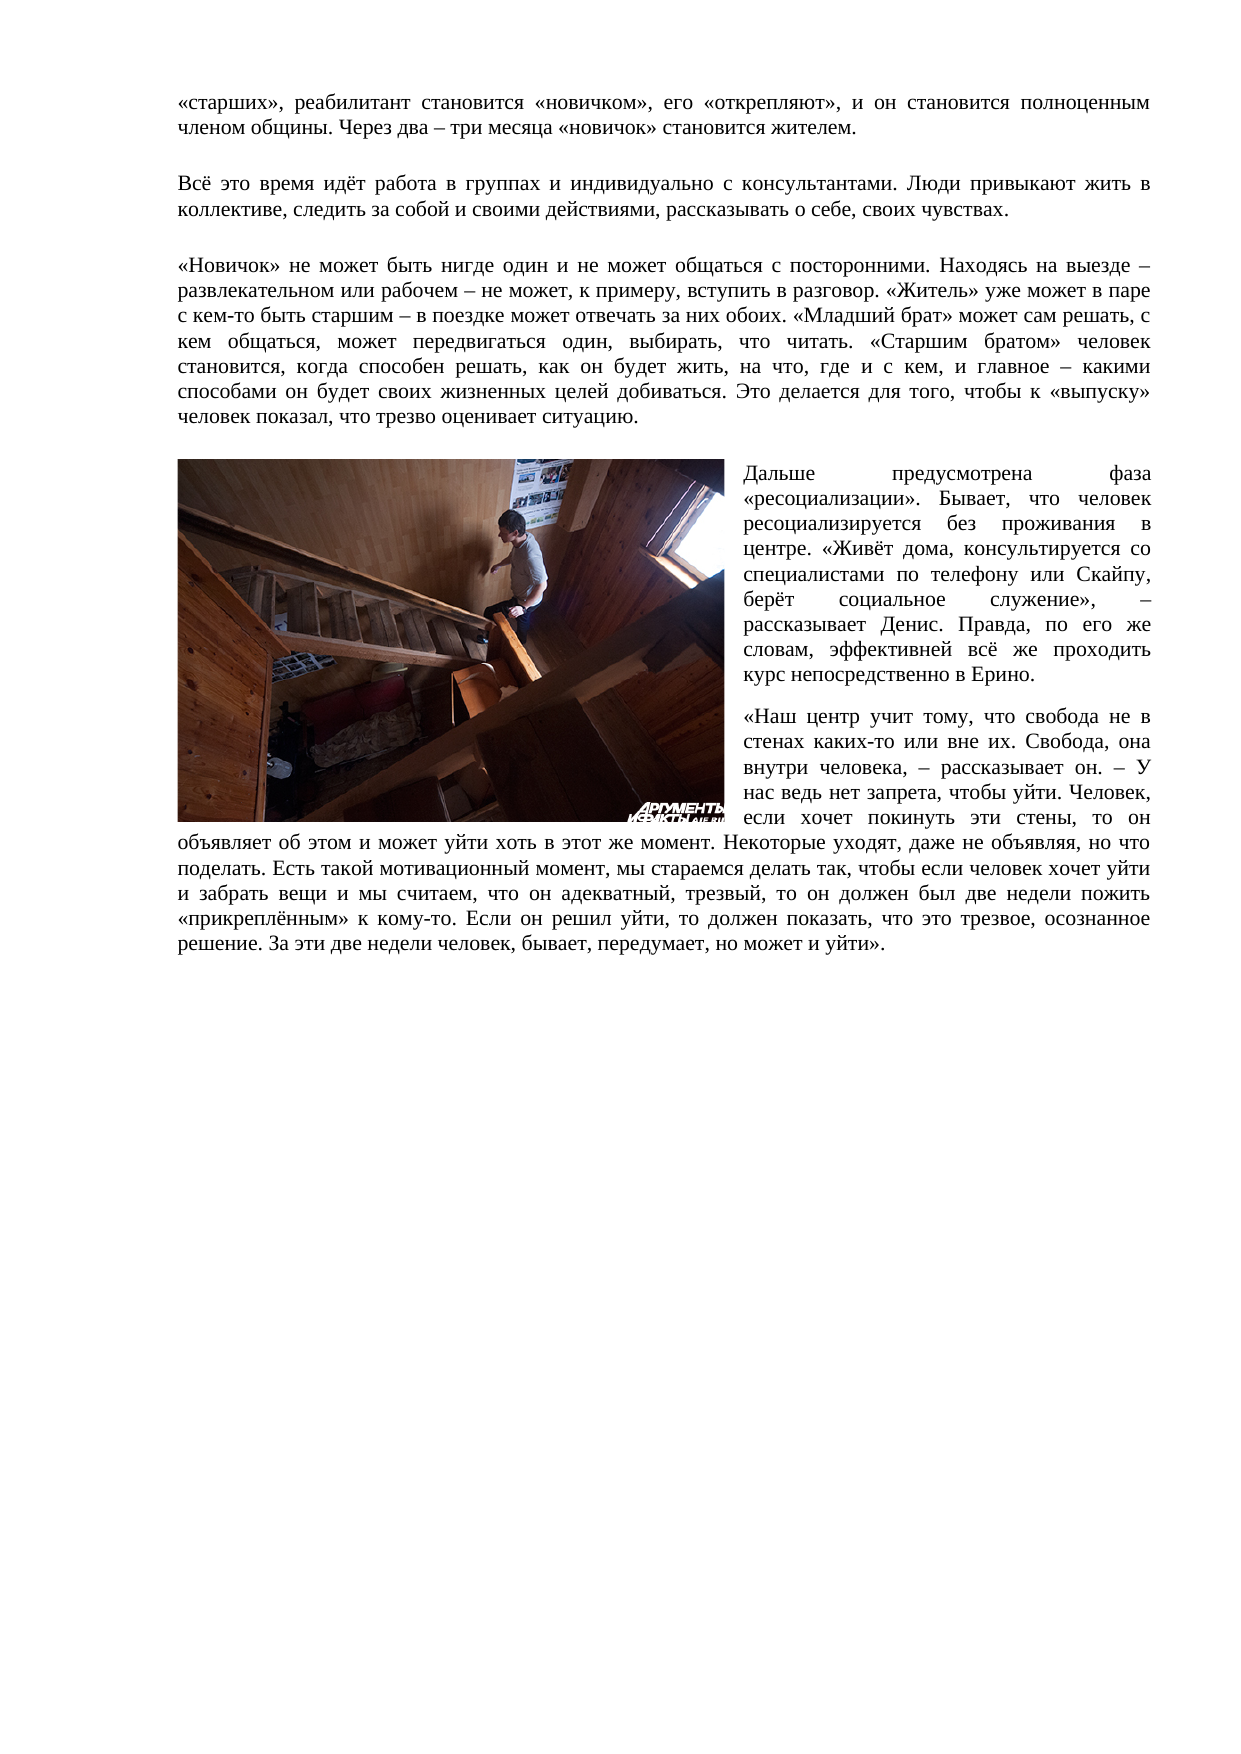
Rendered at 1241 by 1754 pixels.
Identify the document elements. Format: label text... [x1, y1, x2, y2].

text Всё это время идёт работа в группах и индивидуально с консультантами. Люди привыкают жить в коллективе, следить за собой и своими действиями, рассказывать о себе, своих чувствах. [177, 170, 1152, 221]
text Дальше предусмотрена фаза «ресоциализации». Бывает, что человек ресоциализируется без проживания в центре. «Живёт дома, консультируется со специалистами по телефону или Скайпу, берёт социальное служение», – рассказывает Денис. Правда, по его же словам, эффективней всё же проходить курс непосредственно в Ерино. [725, 460, 1152, 687]
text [177, 89, 1152, 139]
text «Новичок» не может быть нигде один и не может общаться с посторонними. Находясь на выезде – развлекательном или рабочем – не может, к примеру, вступить в разговор. «Житель» уже может в паре с кем-то быть старшим – в поездке может отвечать за них обоих. «Младший брат» может сам решать, с кем общаться, может передвигаться один, выбирать, что читать. «Старшим братом» человек становится, когда способен решать, как он будет жить, на что, где и с кем, и главное – какими способами он будет своих жизненных целей добиваться. Это делается для того, чтобы к «выпуску» человек показал, что трезво оценивает ситуацию. [177, 252, 1152, 428]
picture [177, 459, 725, 822]
text «Наш центр учит тому, что свобода не в стенах каких-то или вне их. Свобода, она внутри человека, – рассказывает он. – У нас ведь нет запрета, чтобы уйти. Человек, если хочет покинуть эти стены, то он объявляет об этом и может уйти хоть в этот же момент. Некоторые уходят, даже не объявляя, но что поделать. Есть такой мотивационный момент, мы стараемся делать так, чтобы если человек хочет уйти и забрать вещи и мы считаем, что он адекватный, трезвый, то он должен был две недели пожить «прикреплённым» к кому-то. Если он решил уйти, то должен показать, что это трезвое, осознанное решение. За эти две недели человек, бывает, передумает, но может и уйти». [177, 703, 1152, 955]
